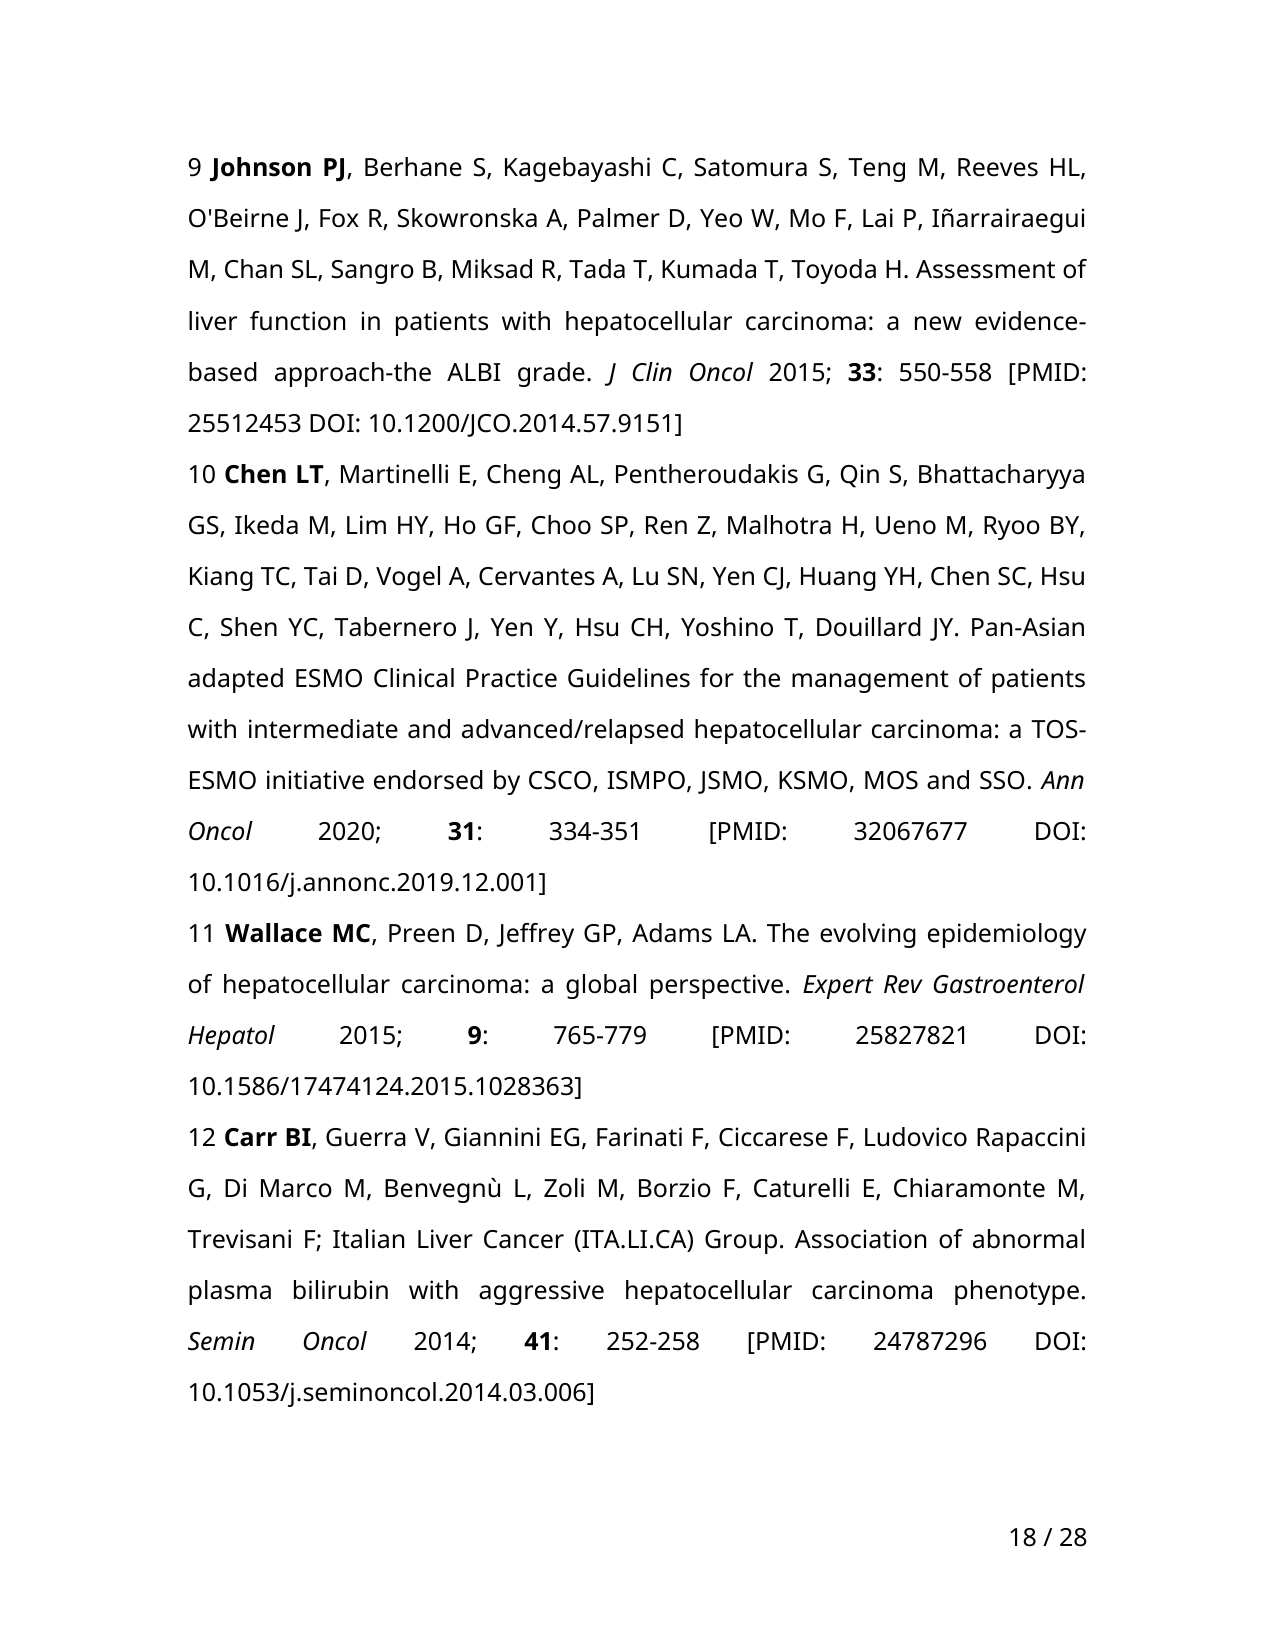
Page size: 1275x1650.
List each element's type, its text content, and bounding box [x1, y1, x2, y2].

text 9 Johnson PJ, Berhane S, Kagebayashi C, Satomura S, Teng M, Reeves HL, O'Beirne J, Fox R, Skowronska A, Palmer D, Yeo W, Mo F, Lai P, Iñarrairaegui M, Chan SL, Sangro B, Miksad R, Tada T, Kumada T, Toyoda H. Assessment of liver function in patients with hepatocellular carcinoma: a new evidence-based approach-the ALBI grade. J Clin Oncol 2015; 33: 550-558 [PMID: 25512453 DOI: 10.1200/JCO.2014.57.9151] [187, 150, 1087, 439]
text 12 Carr BI, Guerra V, Giannini EG, Farinati F, Ciccarese F, Ludovico Rapaccini G, Di Marco M, Benvegnù L, Zoli M, Borzio F, Caturelli E, Chiaramonte M, Trevisani F; Italian Liver Cancer (ITA.LI.CA) Group. Association of abnormal plasma bilirubin with aggressive hepatocellular carcinoma phenotype. Semin Oncol 2014; 41: 252-258 [PMID: 24787296 DOI: 10.1053/j.seminoncol.2014.03.006] [187, 1120, 1087, 1409]
text 11 Wallace MC, Preen D, Jeffrey GP, Adams LA. The evolving epidemiology of hepatocellular carcinoma: a global perspective. Expert Rev Gastroenterol Hepatol 2015; 9: 765-779 [PMID: 25827821 DOI: 10.1586/17474124.2015.1028363] [187, 916, 1087, 1103]
text 10 Chen LT, Martinelli E, Cheng AL, Pentheroudakis G, Qin S, Bhattacharyya GS, Ikeda M, Lim HY, Ho GF, Choo SP, Ren Z, Malhotra H, Ueno M, Ryoo BY, Kiang TC, Tai D, Vogel A, Cervantes A, Lu SN, Yen CJ, Huang YH, Chen SC, Hsu C, Shen YC, Tabernero J, Yen Y, Hsu CH, Yoshino T, Douillard JY. Pan-Asian adapted ESMO Clinical Practice Guidelines for the management of patients with intermediate and advanced/relapsed hepatocellular carcinoma: a TOS-ESMO initiative endorsed by CSCO, ISMPO, JSMO, KSMO, MOS and SSO. Ann Oncol 2020; 31: 334-351 [PMID: 32067677 DOI: 10.1016/j.annonc.2019.12.001] [187, 456, 1087, 899]
